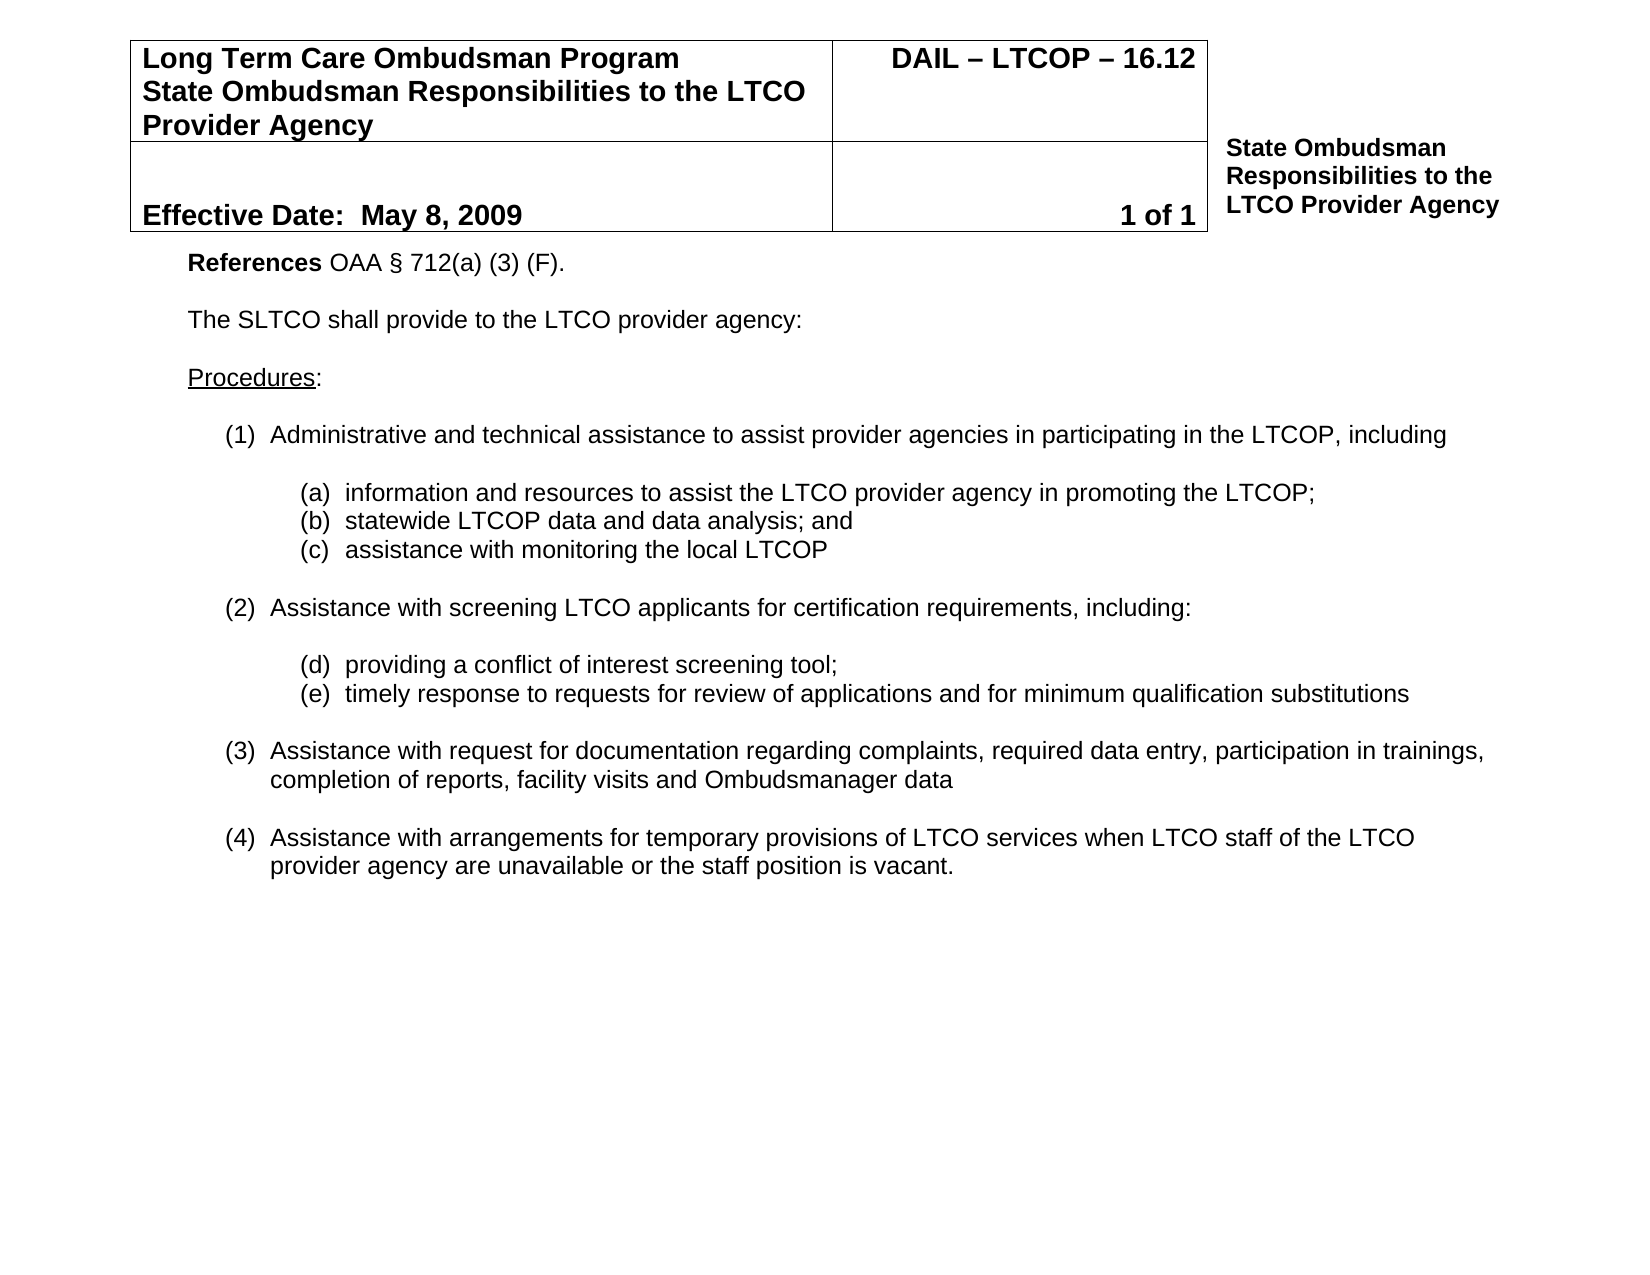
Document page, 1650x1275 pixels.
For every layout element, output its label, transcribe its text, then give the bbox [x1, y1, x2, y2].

list Assistance with request for documentation regarding complaints, required data entry, participation in trainings, completion of reports, facility visits and Ombudsmanager data [225, 736, 1500, 794]
list Administrative and technical assistance to assist provider agencies in participating in the OP, including [225, 420, 1500, 449]
text References OAA § 712(a) (3) (F). [187, 247, 1500, 276]
list providing a conflict of interest screening tool; [300, 650, 1500, 679]
table_cell 1 of 1 [833, 142, 1207, 231]
list Assistance with screening O applicants for certification requirements, including: [225, 592, 1500, 621]
text The SO shall provide to the O provider agency: [187, 305, 1500, 334]
text State Ombudsman Responsibilities to the O Provider Agency [1208, 132, 1500, 219]
list information and resources to assist the O provider agency in promoting the OP; [300, 477, 1500, 506]
text Procedures: [187, 362, 1500, 391]
table_header Long Term Care Ombudsman Program State Ombudsman Responsibilities to the O Provider Agency [131, 41, 832, 141]
list assistance with monitoring the local LTCOP [300, 535, 1500, 564]
table_cell Effective Date: [131, 142, 832, 231]
list timely response to requests for review of applications and for minimum qualification substitutions [300, 679, 1500, 707]
table_header DAIL – OP – 16.12 [833, 41, 1207, 141]
list Assistance with arrangements for temporary provisions of O services when LTCO staff of the O provider agency are unavailable or the staff position is vacant. [225, 822, 1500, 880]
list statewide OP data and data analysis; and [300, 506, 1500, 535]
